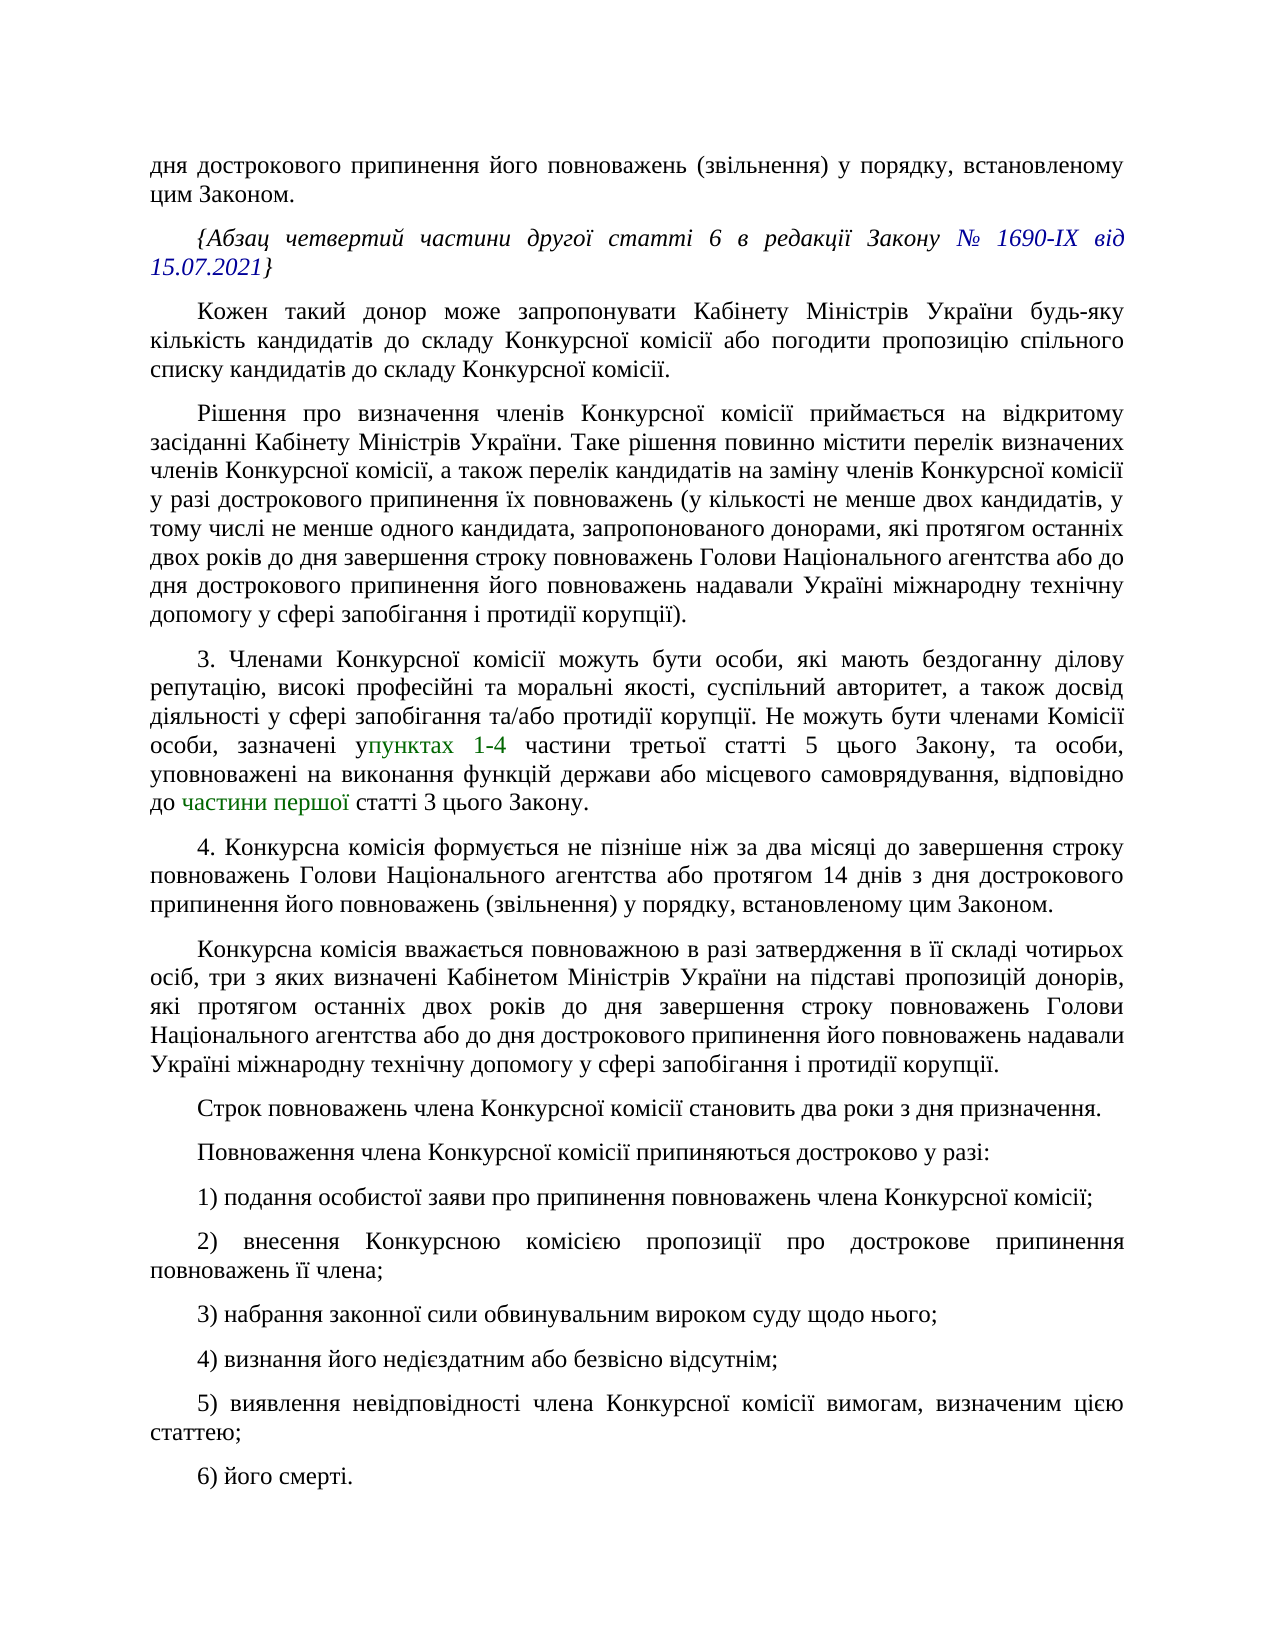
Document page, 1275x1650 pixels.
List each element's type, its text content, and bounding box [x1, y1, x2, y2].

text 1) подання особистої заяви про припинення повноважень члена Конкурсної комісії; [150, 1182, 1125, 1211]
text 2) внесення Конкурсною комісією пропозиції про дострокове припинення повноважень її члена; [150, 1226, 1125, 1284]
text 4. Конкурсна комісія формується не пізніше ніж за два місяці до завершення строку повноважень Голови Національного агентства або протягом 14 днів з дня дострокового припинення його повноважень (звільнення) у порядку, встановленому цим Законом. [150, 832, 1125, 918]
text Конкурсна комісія вважається повноважною в разі затвердження в її складі чотирьох осіб, три з яких визначені Кабінетом Міністрів України на підставі пропозицій донорів, які протягом останніх двох років до дня завершення строку повноважень Голови Національного агентства або до дня дострокового припинення його повноважень надавали Україні міжнародну технічну допомогу у сфері запобігання і протидії корупції. [150, 934, 1125, 1077]
text 5) виявлення невідповідності члена Конкурсної комісії вимогам, визначеним цією статтею; [150, 1388, 1125, 1446]
text 6) його смерті. [150, 1461, 1125, 1490]
text Строк повноважень члена Конкурсної комісії становить два роки з дня призначення. [150, 1093, 1125, 1122]
text 4) визнання його недієздатним або безвісно відсутнім; [150, 1344, 1125, 1372]
text 3) набрання законної сили обвинувальним вироком суду щодо нього; [150, 1299, 1125, 1328]
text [150, 150, 1125, 207]
text {Абзац четвертий частини другої статті 6 в редакції Закону № 1690-IX від 15.07.2021} [150, 223, 1125, 281]
text Кожен такий донор може запропонувати Кабінету Міністрів України будь-яку кількість кандидатів до складу Конкурсної комісії або погодити пропозицію спільного списку кандидатів до складу Конкурсної комісії. [150, 296, 1125, 382]
text Рішення про визначення членів Конкурсної комісії приймається на відкритому засіданні Кабінету Міністрів України. Таке рішення повинно містити перелік визначених членів Конкурсної комісії, а також перелік кандидатів на заміну членів Конкурсної комісії у разі дострокового припинення їх повноважень (у кількості не менше двох кандидатів, у тому числі не менше одного кандидата, запропонованого донорами, які протягом останніх двох років до дня завершення строку повноважень Голови Національного агентства або до дня дострокового припинення його повноважень надавали Україні міжнародну технічну допомогу у сфері запобігання і протидії корупції). [150, 398, 1125, 628]
text 3. Членами Конкурсної комісії можуть бути особи, які мають бездоганну ділову репутацію, високі професійні та моральні якості, суспільний авторитет, а також досвід діяльності у сфері запобігання та/або протидії корупції. Не можуть бути членами Комісії особи, зазначені упунктах 1-4 частини третьої статті 5 цього Закону, та особи, уповноважені на виконання функцій держави або місцевого самоврядування, відповідно до частини першої статті 3 цього Закону. [150, 644, 1125, 816]
text Повноваження члена Конкурсної комісії припиняються достроково у разі: [150, 1137, 1125, 1166]
